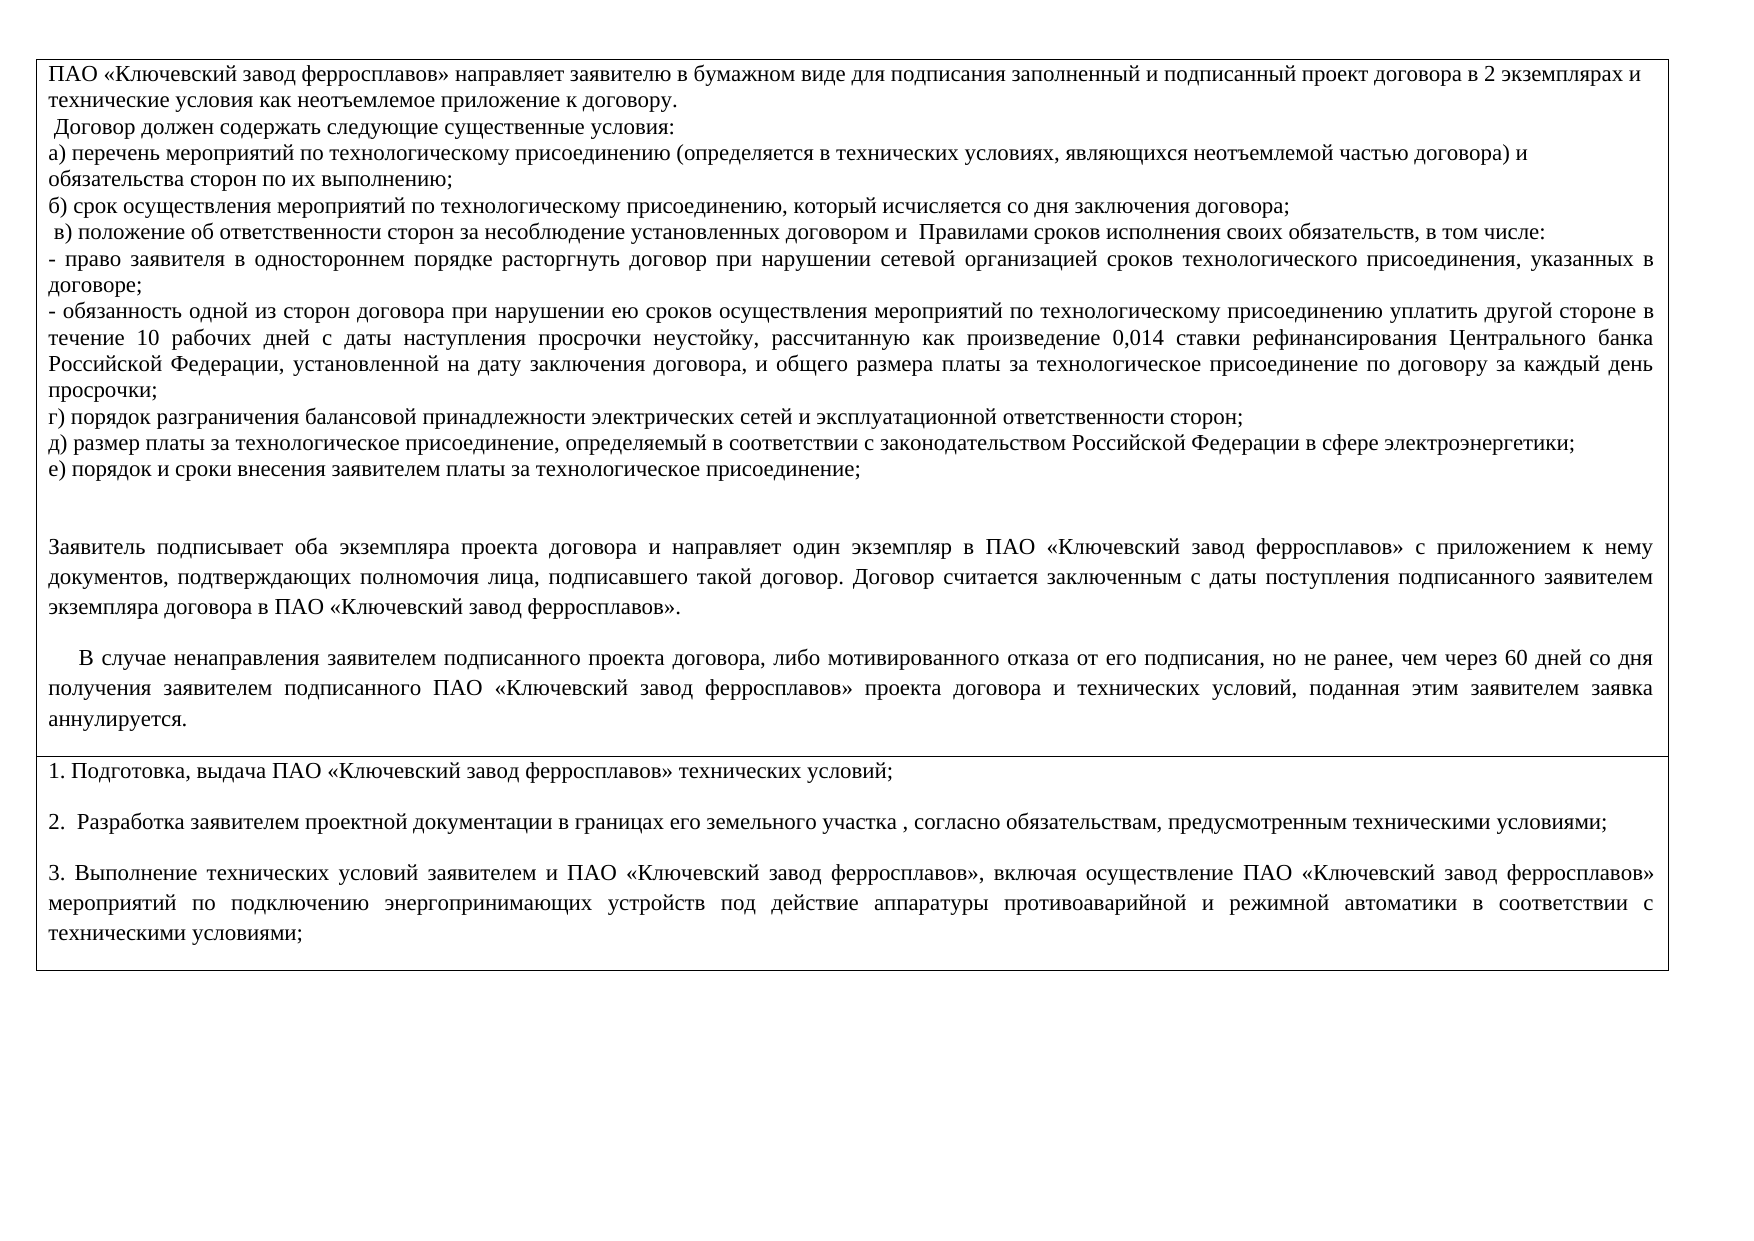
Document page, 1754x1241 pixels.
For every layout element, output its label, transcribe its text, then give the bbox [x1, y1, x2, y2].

table_cell ПАО «Ключевский завод ферросплавов» направляет заявителю в бумажном виде для подписания заполненный и подписанный проект договора в 2 экземплярах и технические условия как неотъемлемое приложение к договору. Договор должен содержать следующие существенные условия: а) перечень мероприятий по технологическому присоединению (определяется в технических условиях, являющихся неотъемлемой частью договора) и обязательства сторон по их выполнению; б) срок осуществления мероприятий по технологическому присоединению, который исчисляется со дня заключения договора; в) положение об ответственности сторон за несоблюдение установленных договором и Правилами сроков исполнения своих обязательств, в том числе: - право заявителя в одностороннем порядке расторгнуть договор при нарушении сетевой организацией сроков технологического присоединения, указанных в договоре; - обязанность одной из сторон договора при нарушении ею сроков осуществления мероприятий по технологическому присоединению уплатить другой стороне в течение 10 рабочих дней с даты наступления просрочки неустойку, рассчитанную как произведение 0,014 ставки рефинансирования Центрального банка Российской Федерации, установленной на дату заключения договора, и общего размера платы за технологическое присоединение по договору за каждый день просрочки; г) порядок разграничения балансовой принадлежности электрических сетей и эксплуатационной ответственности сторон; д) размер платы за технологическое присоединение, определяемый в соответствии с законодательством Российской Федерации в сфере электроэнергетики; е) порядок и сроки внесения заявителем платы за технологическое присоединение; Заявитель подписывает оба экземпляра проекта договора и направляет один экземпляр в ПАО «Ключевский завод ферросплавов» с приложением к нему документов, подтверждающих полномочия лица, подписавшего такой договор. Договор считается заключенным с даты поступления подписанного заявителем экземпляра договора в ПАО «Ключевский завод ферросплавов». В случае ненаправления заявителем подписанного проекта договора, либо мотивированного отказа от его подписания, но не ранее, чем через 60 дней со дня получения заявителем подписанного ПАО «Ключевский завод ферросплавов» проекта договора и технических условий, поданная этим заявителем заявка аннулируется. [37, 60, 1668, 756]
table_cell 1. Подготовка, выдача ПАО «Ключевский завод ферросплавов» технических условий; 2. Разработка заявителем проектной документации в границах его земельного участка , согласно обязательствам, предусмотренным техническими условиями; 3. Выполнение технических условий заявителем и ПАО «Ключевский завод ферросплавов», включая осуществление ПАО «Ключевский завод ферросплавов» мероприятий по подключению энергопринимающих устройств под действие аппаратуры противоаварийной и режимной автоматики в соответствии с техническими условиями; [37, 757, 1668, 970]
